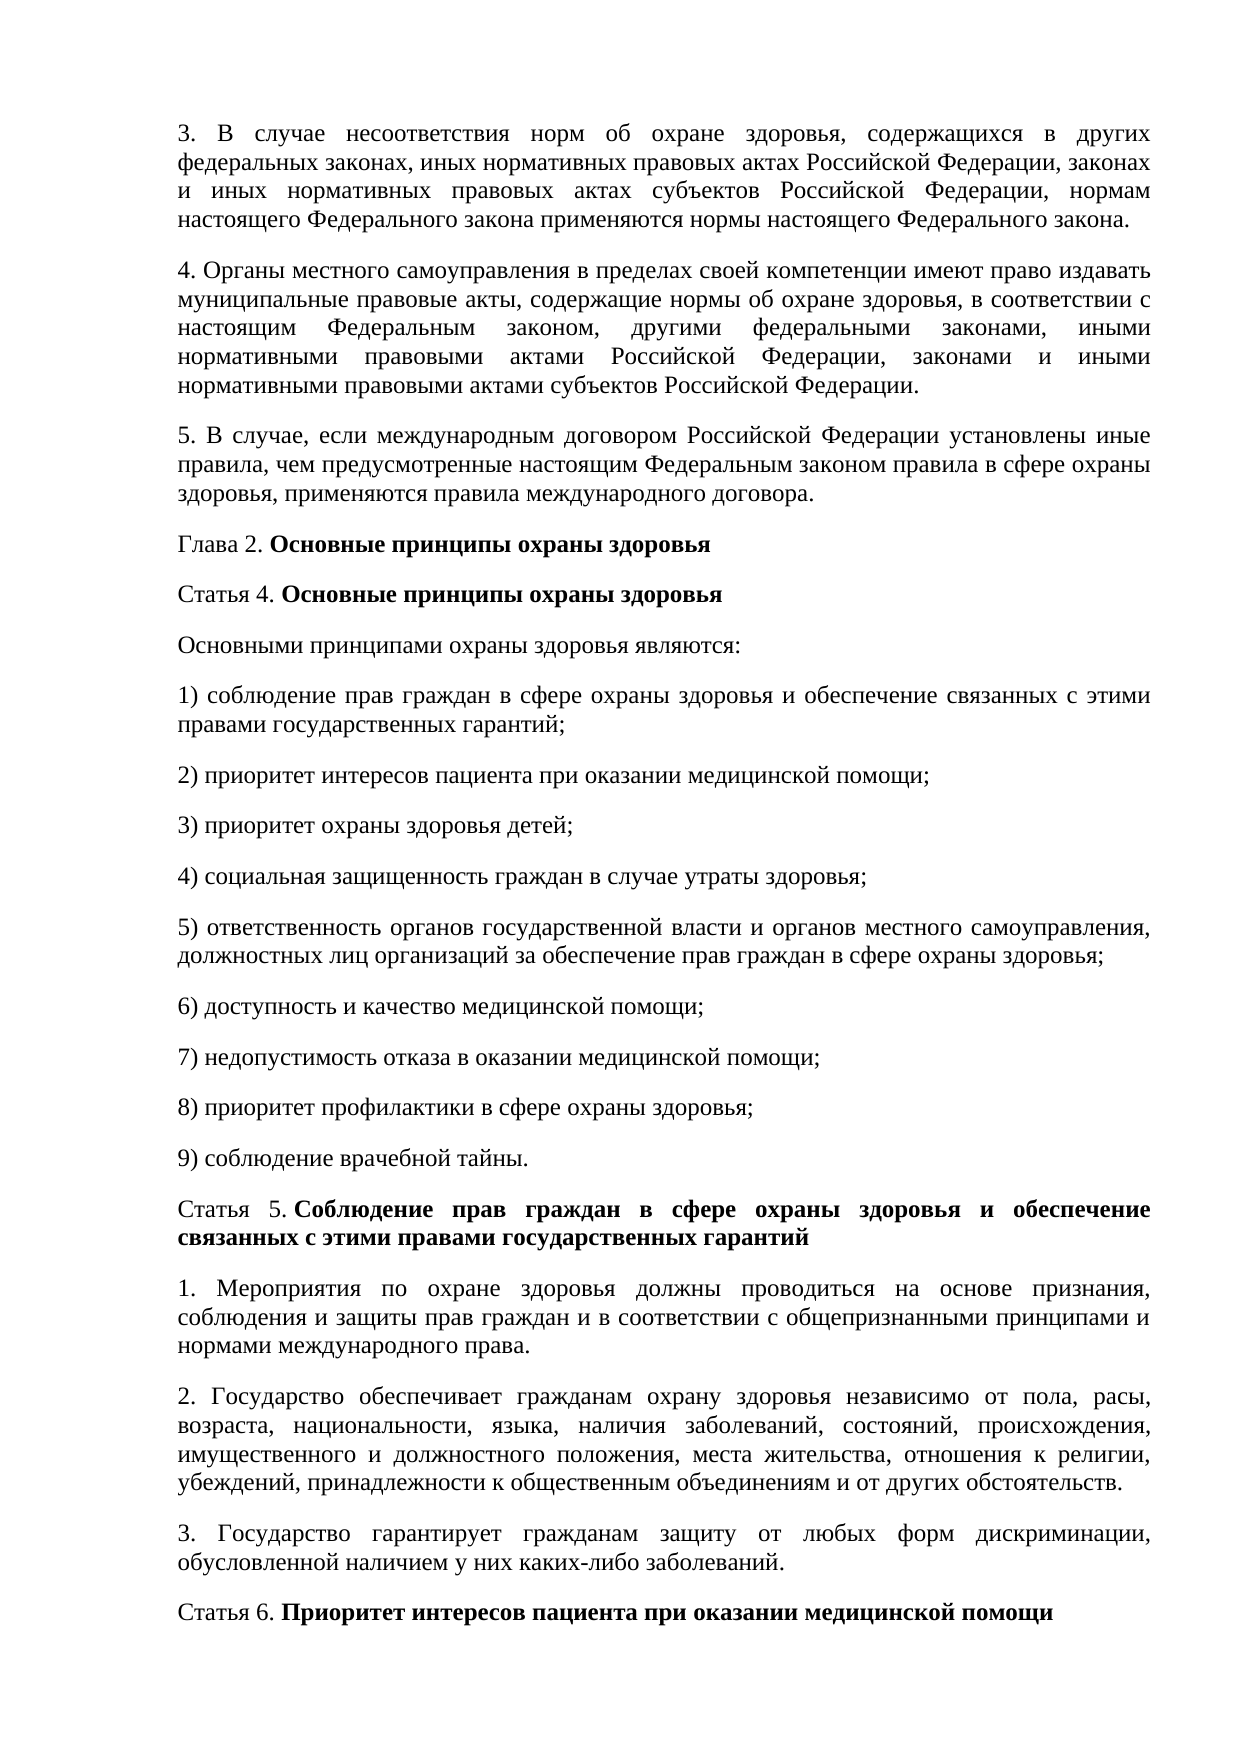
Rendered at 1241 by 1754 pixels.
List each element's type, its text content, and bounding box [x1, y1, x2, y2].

text 4. Органы местного самоуправления в пределах своей компетенции имеют право издавать муниципальные правовые акты, содержащие нормы об охране здоровья, в соответствии с настоящим Федеральным законом, другими федеральными законами, иными нормативными правовыми актами Российской Федерации, законами и иными нормативными правовыми актами субъектов Российской Федерации. [177, 255, 1152, 399]
text Статья 6. Приоритет интересов пациента при оказании медицинской помощи [177, 1597, 1152, 1626]
text 3) приоритет охраны здоровья детей; [177, 811, 1152, 839]
text 7) недопустимость отказа в оказании медицинской помощи; [177, 1042, 1152, 1071]
text Статья 4. Основные принципы охраны здоровья [177, 579, 1152, 608]
text 8) приоритет профилактики в сфере охраны здоровья; [177, 1092, 1152, 1121]
text 5) ответственность органов государственной власти и органов местного самоуправления, должностных лиц организаций за обеспечение прав граждан в сфере охраны здоровья; [177, 912, 1152, 969]
text 2) приоритет интересов пациента при оказании медицинской помощи; [177, 760, 1152, 789]
text Основными принципами охраны здоровья являются: [177, 630, 1152, 659]
text 3. Государство гарантирует гражданам защиту от любых форм дискриминации, обусловленной наличием у них каких-либо заболеваний. [177, 1518, 1152, 1576]
text 1. Мероприятия по охране здоровья должны проводиться на основе признания, соблюдения и защиты прав граждан и в соответствии с общепризнанными принципами и нормами международного права. [177, 1273, 1152, 1359]
text 6) доступность и качество медицинской помощи; [177, 991, 1152, 1020]
text Статья 5. Соблюдение прав граждан в сфере охраны здоровья и обеспечение связанных с этими правами государственных гарантий [177, 1194, 1152, 1251]
text 9) соблюдение врачебной тайны. [177, 1143, 1152, 1172]
text Глава 2. Основные принципы охраны здоровья [177, 529, 1152, 557]
text 5. В случае, если международным договором Российской Федерации установлены иные правила, чем предусмотренные настоящим Федеральным законом правила в сфере охраны здоровья, применяются правила международного договора. [177, 421, 1152, 507]
text 1) соблюдение прав граждан в сфере охраны здоровья и обеспечение связанных с этими правами государственных гарантий; [177, 681, 1152, 738]
text 4) социальная защищенность граждан в случае утраты здоровья; [177, 861, 1152, 890]
text 3. В случае несоответствия норм об охране здоровья, содержащихся в других федеральных законах, иных нормативных правовых актах Российской Федерации, законах и иных нормативных правовых актах субъектов Российской Федерации, нормам настоящего Федерального закона применяются нормы настоящего Федерального закона. [177, 118, 1152, 233]
text 2. Государство обеспечивает гражданам охрану здоровья независимо от пола, расы, возраста, национальности, языка, наличия заболеваний, состояний, происхождения, имущественного и должностного положения, места жительства, отношения к религии, убеждений, принадлежности к общественным объединениям и от других обстоятельств. [177, 1381, 1152, 1496]
